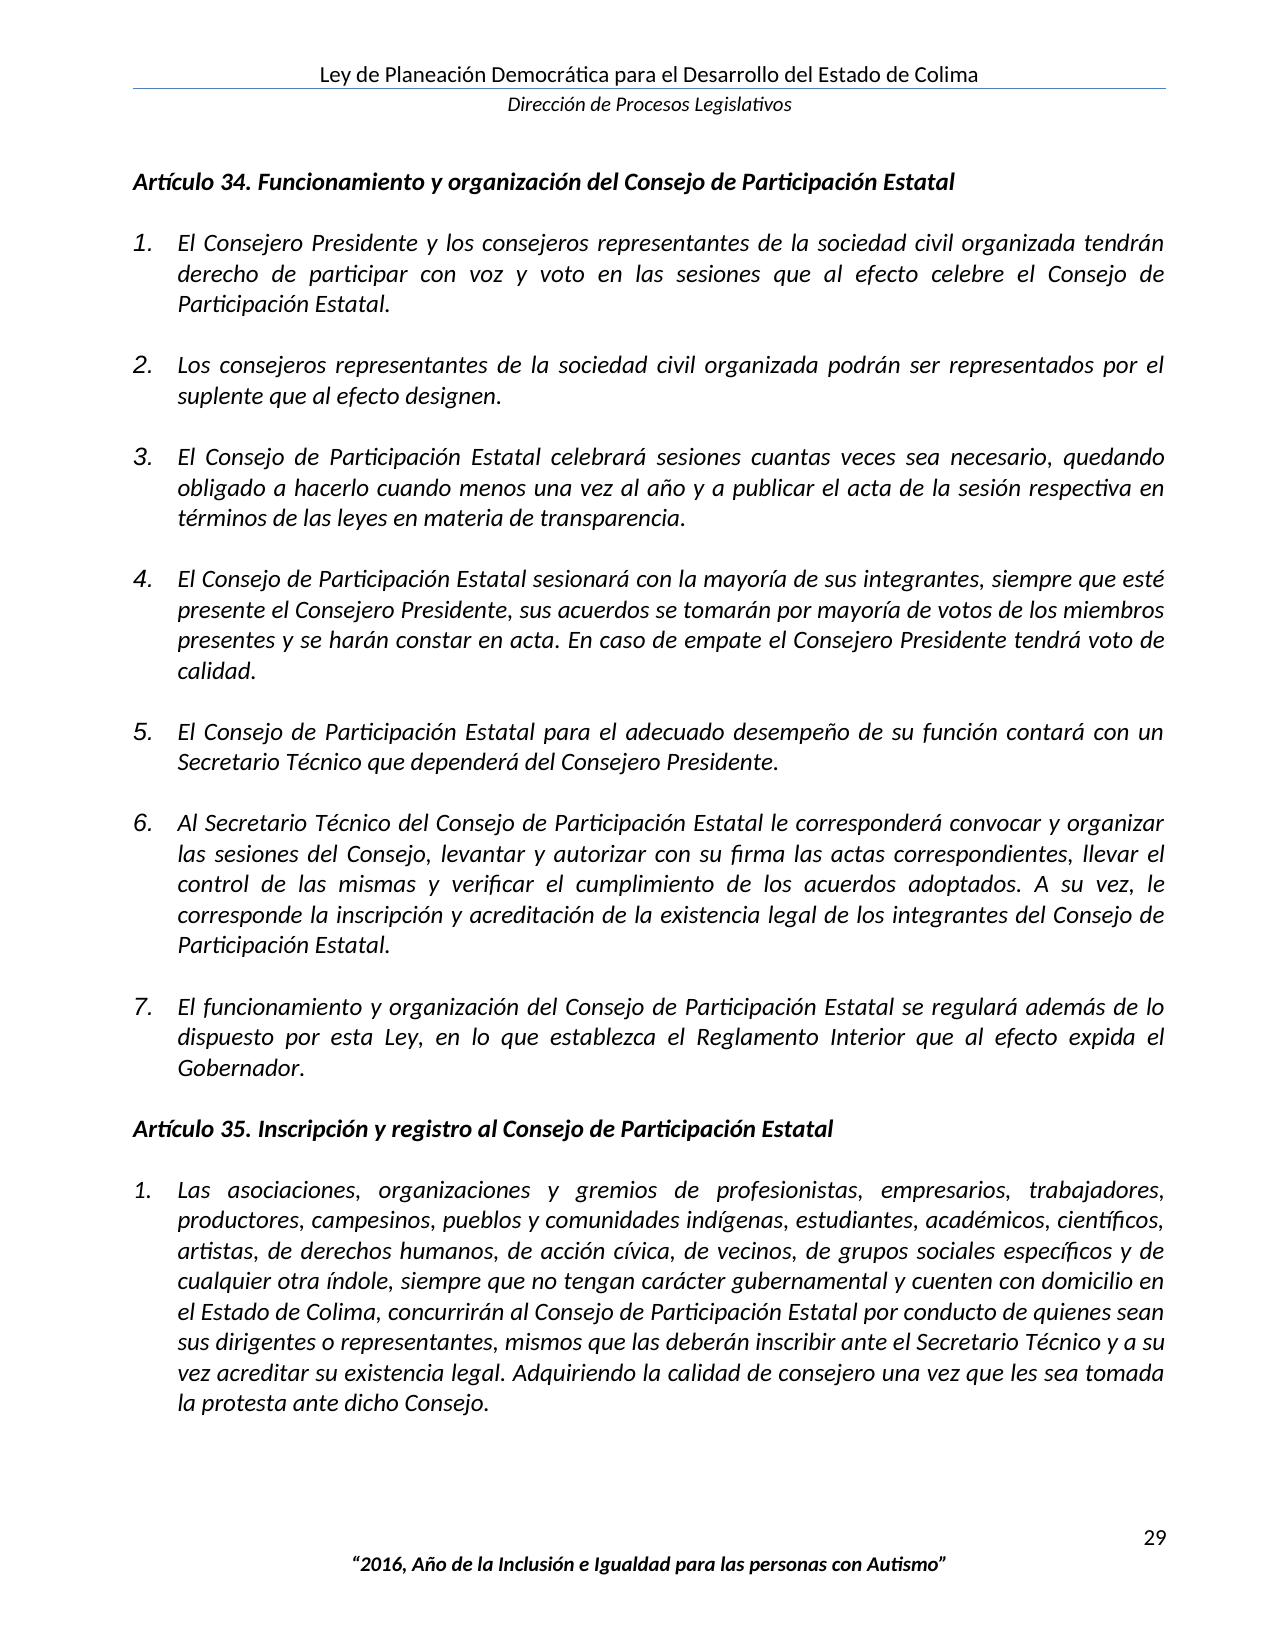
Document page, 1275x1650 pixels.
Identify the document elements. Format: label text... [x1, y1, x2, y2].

text Artículo 34. Funcionamiento y organización del Consejo de Participación Estatal [133, 167, 1166, 197]
list El funcionamiento y organización del Consejo de Participación Estatal se regulará además de lo dispuesto por esta Ley, en lo que establezca el Reglamento Interior que al efecto expida el Gobernador. [133, 991, 1166, 1082]
list El Consejo de Participación Estatal para el adecuado desempeño de su función contará con un Secretario Técnico que dependerá del Consejero Presidente. [133, 716, 1166, 777]
list Los consejeros representantes de la sociedad civil organizada podrán ser representados por el suplente que al efecto designen. [133, 350, 1166, 411]
list El Consejo de Participación Estatal celebrará sesiones cuantas veces sea necesario, quedando obligado a hacerlo cuando menos una vez al año y a publicar el acta de la sesión respectiva en términos de las leyes en materia de transparencia. [133, 441, 1166, 533]
list El Consejero Presidente y los consejeros representantes de la sociedad civil organizada tendrán derecho de participar con voz y voto en las sesiones que al efecto celebre el Consejo de Participación Estatal. [133, 228, 1166, 319]
list Al Secretario Técnico del Consejo de Participación Estatal le corresponderá convocar y organizar las sesiones del Consejo, levantar y autorizar con su firma las actas correspondientes, llevar el control de las mismas y verificar el cumplimiento de los acuerdos adoptados. A su vez, le corresponde la inscripción y acreditación de la existencia legal de los integrantes del Consejo de Participación Estatal. [133, 807, 1166, 960]
list El Consejo de Participación Estatal sesionará con la mayoría de sus integrantes, siempre que esté presente el Consejero Presidente, sus acuerdos se tomarán por mayoría de votos de los miembros presentes y se harán constar en acta. En caso de empate el Consejero Presidente tendrá voto de calidad. [133, 563, 1166, 685]
text Artículo 35. Inscripción y registro al Consejo de Participación Estatal [133, 1113, 1166, 1143]
list Las asociaciones, organizaciones y gremios de profesionistas, empresarios, trabajadores, productores, campesinos, pueblos y comunidades indígenas, estudiantes, académicos, científicos, artistas, de derechos humanos, de acción cívica, de vecinos, de grupos sociales específicos y de cualquier otra índole, siempre que no tengan carácter gubernamental y cuenten con domicilio en el Estado de Colima, concurrirán al Consejo de Participación Estatal por conducto de quienes sean sus dirigentes o representantes, mismos que las deberán inscribir ante el Secretario Técnico y a su vez acreditar su existencia legal. Adquiriendo la calidad de consejero una vez que les sea tomada la protesta ante dicho Consejo. [133, 1174, 1166, 1418]
